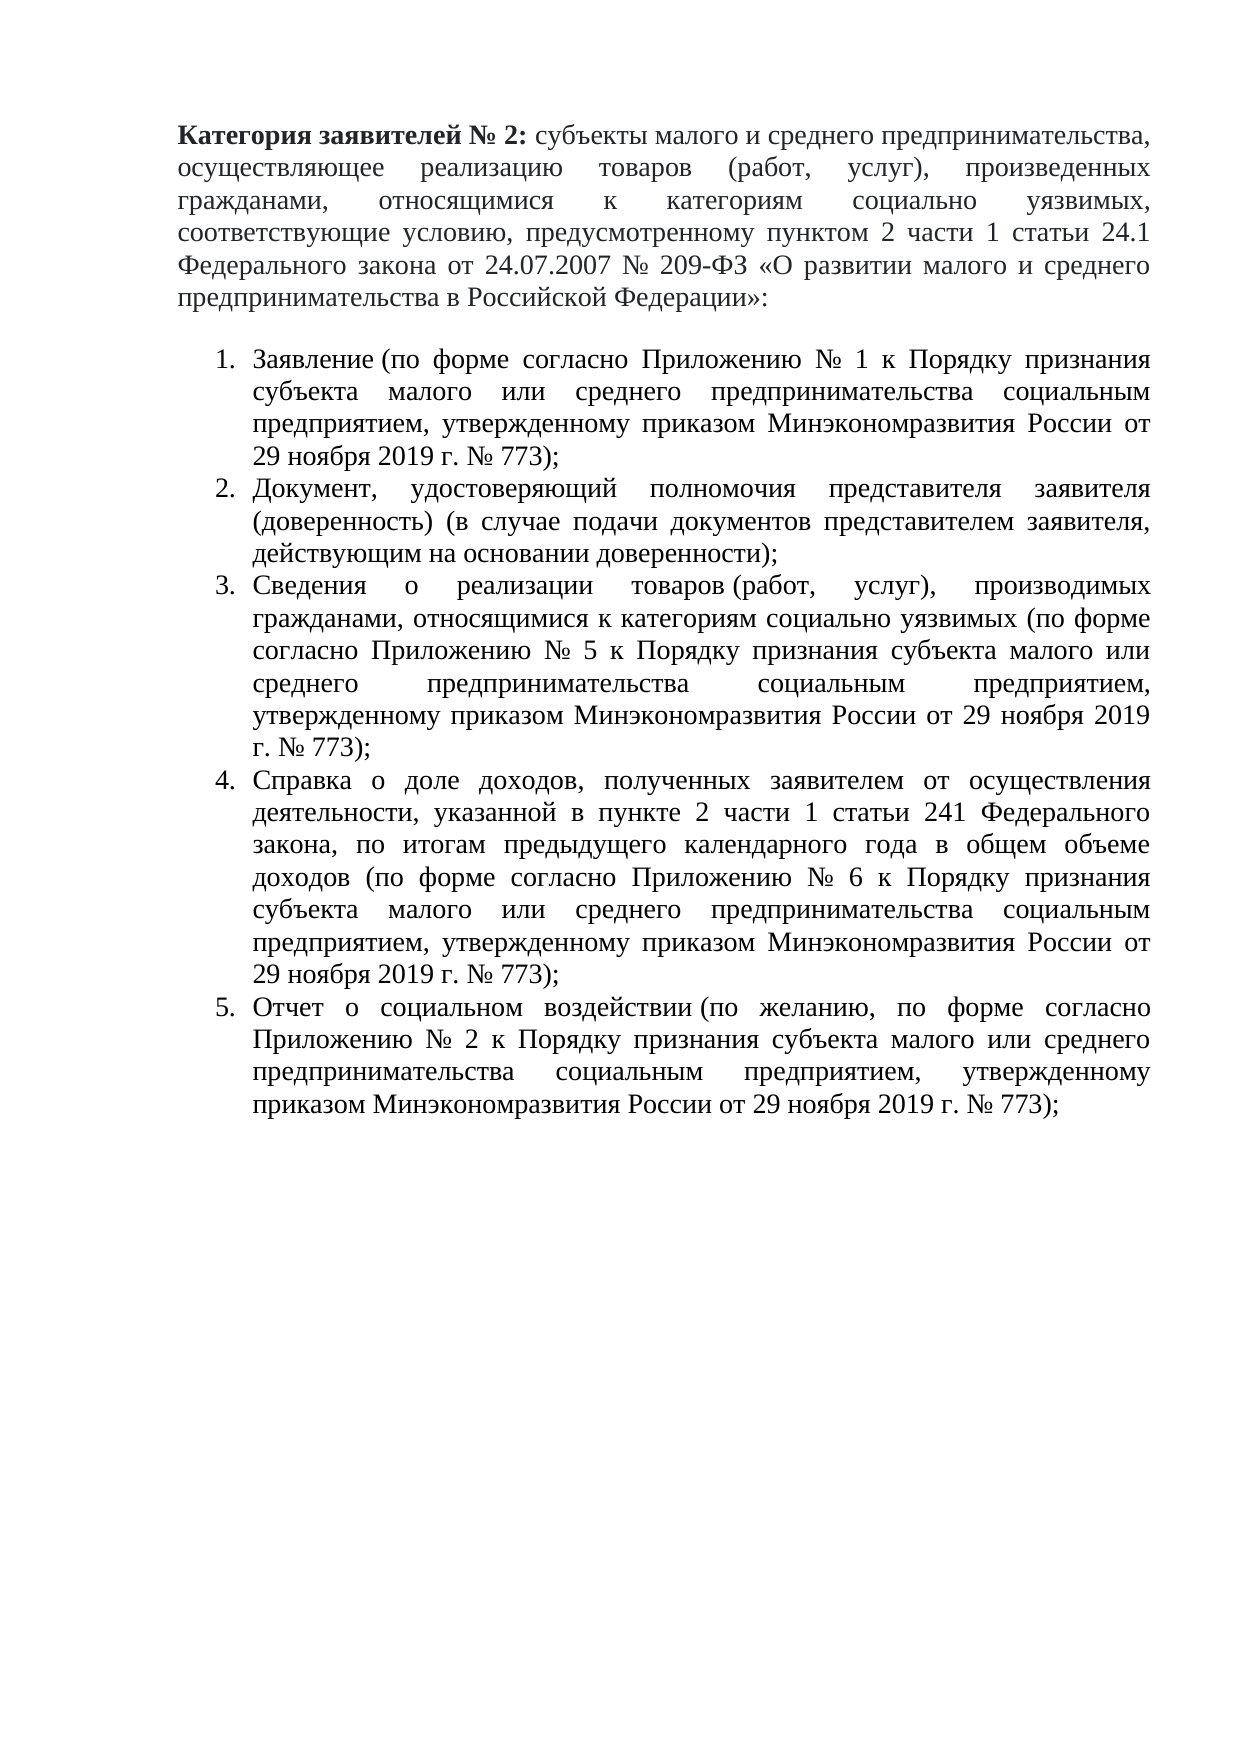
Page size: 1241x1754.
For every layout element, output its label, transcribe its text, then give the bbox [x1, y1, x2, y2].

text Категория заявителей № 2: субъекты малого и среднего предпринимательства, осуществляющее реализацию товаров (работ, услуг), произведенных гражданами, относящимися к категориям социально уязвимых, соответствующие условию, предусмотренному пунктом 2 части 1 статьи 24.1 Федерального закона от 24.07.2007 № 209-ФЗ «О развитии малого и среднего предпринимательства в Российской Федерации»: [177, 118, 1152, 312]
list Справка о доле доходов, полученных заявителем от осуществления деятельности, указанной в пункте 2 части 1 статьи 241 Федерального закона, по итогам предыдущего календарного года в общем объеме доходов (по форме согласно Приложению № 6 к Порядку признания субъекта малого или среднего предпринимательства социальным предприятием, утвержденному приказом Минэкономразвития России от 29 ноября 2019 г. № 773); [215, 763, 1152, 989]
list Сведения о реализации товаров (работ, услуг), производимых гражданами, относящимися к категориям социально уязвимых (по форме согласно Приложению № 5 к Порядку признания субъекта малого или среднего предпринимательства социальным предприятием, утвержденному приказом Минэкономразвития России от 29 ноября 2019 г. № 773); [215, 568, 1152, 763]
list Заявление (по форме согласно Приложению № 1 к Порядку признания субъекта малого или среднего предпринимательства социальным предприятием, утвержденному приказом Минэкономразвития России от 29 ноября 2019 г. № 773); [215, 342, 1152, 471]
list Отчет о социальном воздействии (по желанию, по форме согласно Приложению № 2 к Порядку признания субъекта малого или среднего предпринимательства социальным предприятием, утвержденному приказом Минэкономразвития России от 29 ноября 2019 г. № 773); [215, 989, 1152, 1119]
list Документ, удостоверяющий полномочия представителя заявителя (доверенность) (в случае подачи документов представителем заявителя, действующим на основании доверенности); [215, 471, 1152, 568]
